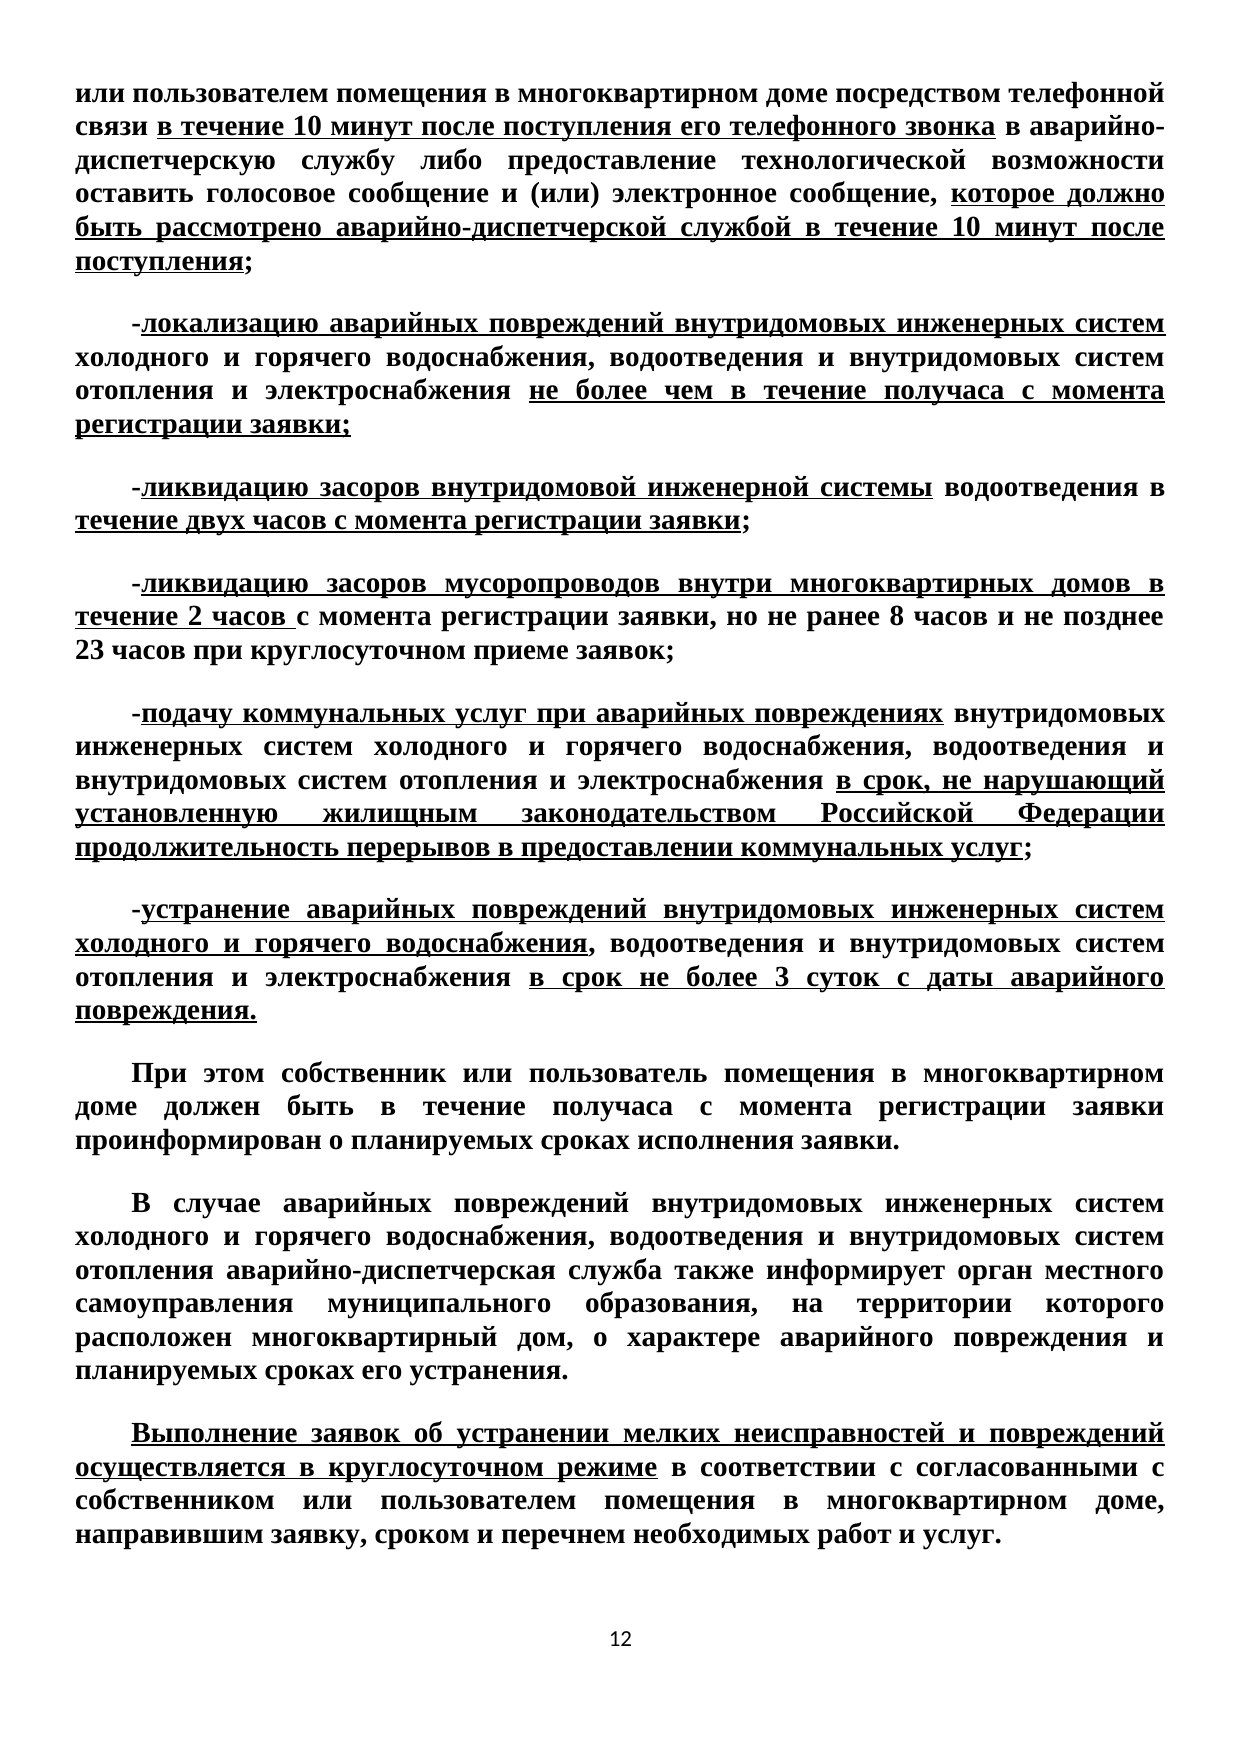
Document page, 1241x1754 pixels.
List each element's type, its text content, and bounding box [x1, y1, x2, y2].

text При этом собственник или пользователь помещения в многоквартирном доме должен быть в течение получаса с момента регистрации заявки проинформирован о планируемых сроках исполнения заявки. [75, 1055, 1165, 1156]
text -устранение аварийных повреждений внутридомовых инженерных систем холодного и горячего водоснабжения, водоотведения и внутридомовых систем отопления и электроснабжения в срок не более 3 суток с даты аварийного повреждения. [75, 892, 1165, 1026]
text В случае аварийных повреждений внутридомовых инженерных систем холодного и горячего водоснабжения, водоотведения и внутридомовых систем отопления аварийно-диспетчерская служба также информирует орган местного самоуправления муниципального образования, на территории которого расположен многоквартирный дом, о характере аварийного повреждения и планируемых сроках его устранения. [75, 1185, 1165, 1386]
text -ликвидацию засоров мусоропроводов внутри многоквартирных домов в течение 2 часов с момента регистрации заявки, но не ранее 8 часов и не позднее 23 часов при круглосуточном приеме заявок; [75, 565, 1165, 666]
text -ликвидацию засоров внутридомовой инженерной системы водоотведения в течение двух часов с момента регистрации заявки; [75, 469, 1165, 536]
text -подачу коммунальных услуг при аварийных повреждениях внутридомовых инженерных систем холодного и горячего водоснабжения, водоотведения и внутридомовых систем отопления и электроснабжения в срок, не нарушающий установленную жилищным законодательством Российской Федерации продолжительность перерывов в предоставлении коммунальных услуг; [75, 695, 1165, 824]
text -локализацию аварийных повреждений внутридомовых инженерных систем холодного и горячего водоснабжения, водоотведения и внутридомовых систем отопления и электроснабжения не более чем в течение получаса с момента регистрации заявки; [75, 305, 1165, 439]
text Выполнение заявок об устранении мелких неисправностей и повреждений осуществляется в круглосуточном режиме в соответствии с согласованными с собственником или пользователем помещения в многоквартирном доме, направившим заявку, сроком и перечнем необходимых работ и услуг. [75, 1415, 1165, 1549]
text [75, 75, 1165, 238]
text -подачу коммунальных услуг при аварийных повреждениях внутридомовых инженерных систем холодного и горячего водоснабжения, водоотведения и внутридомовых систем отопления и электроснабжения в срок, не нарушающий установленную жилищным законодательством Российской Федерации продолжительность перерывов в предоставлении коммунальных услуг; [75, 826, 1165, 862]
